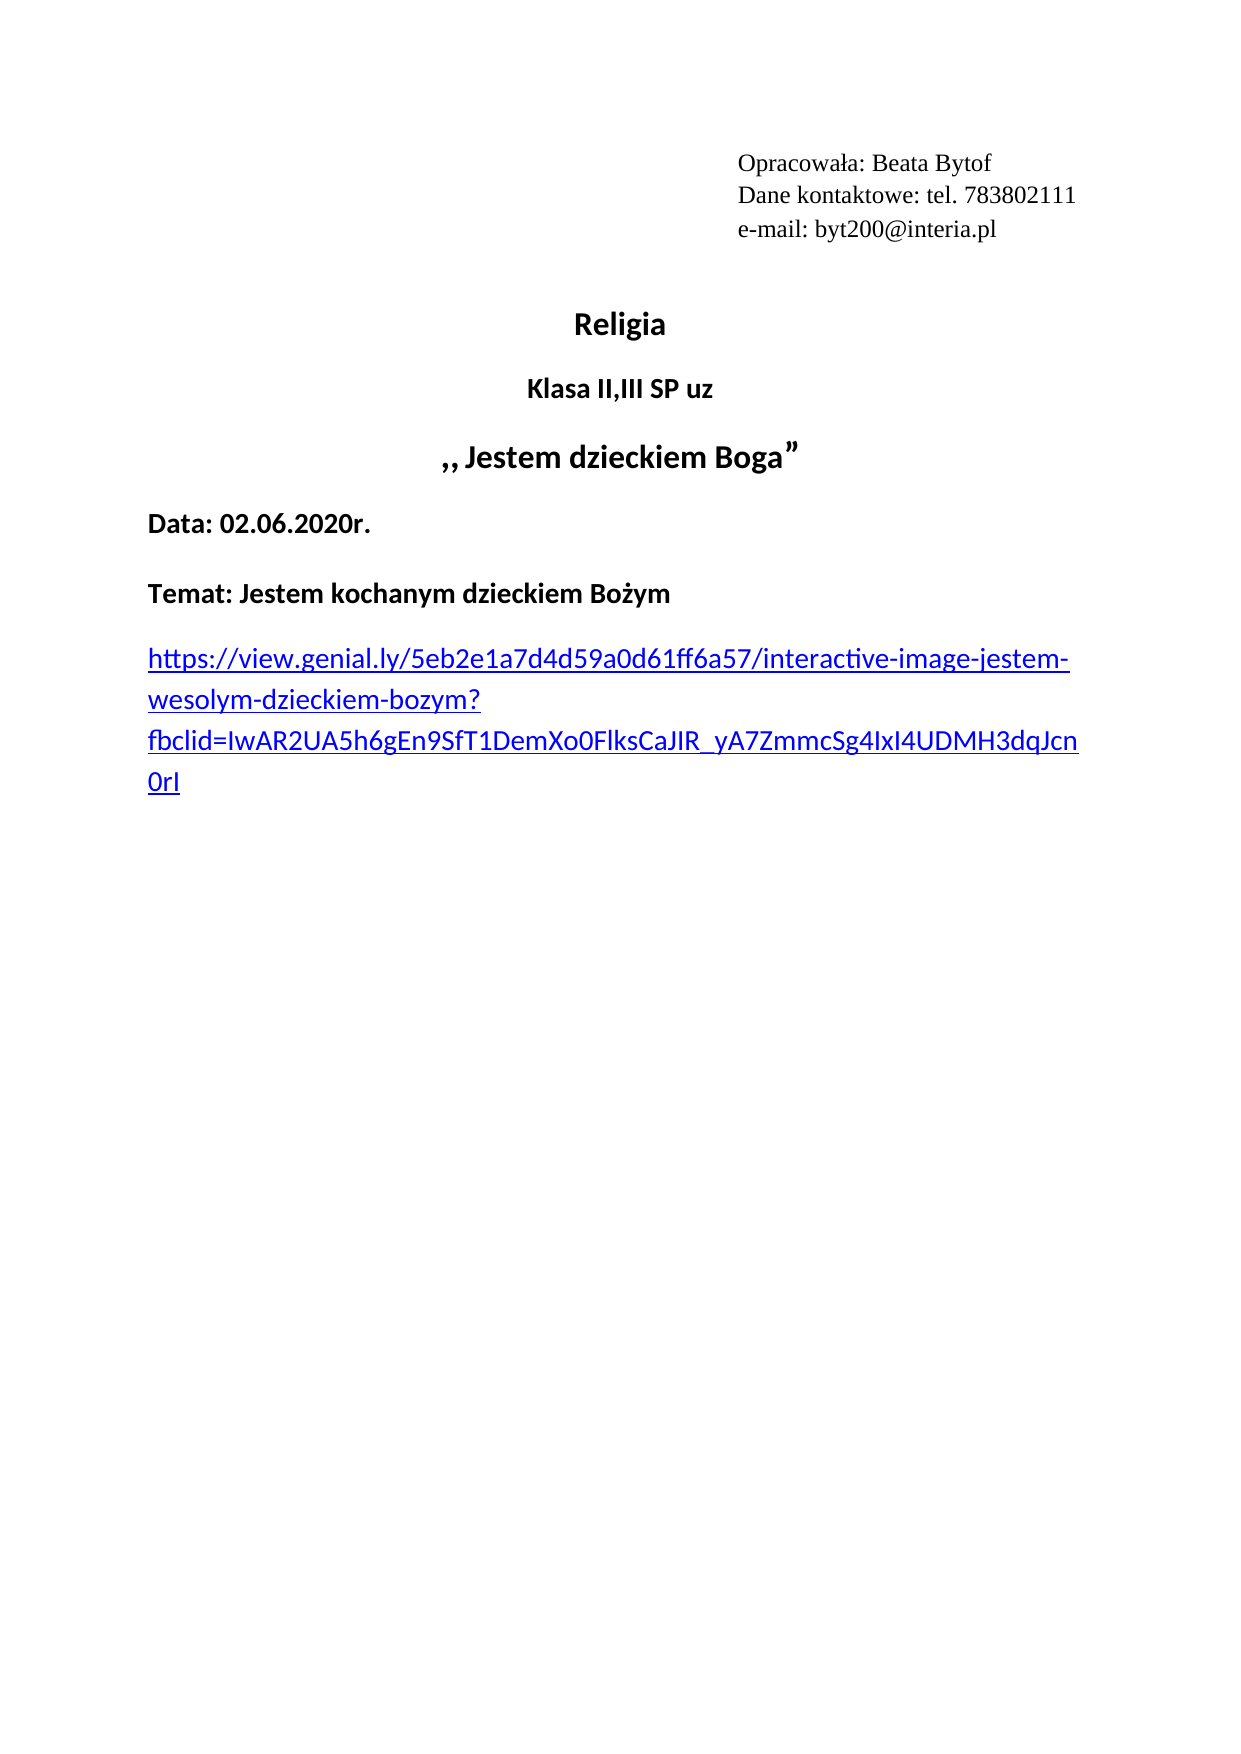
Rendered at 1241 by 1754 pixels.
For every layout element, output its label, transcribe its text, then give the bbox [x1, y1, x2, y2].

text Religia [148, 302, 1093, 343]
text Opracowała: Beata Bytof [664, 148, 1093, 176]
subtitle Temat: Jestem kochanym dzieckiem Bożym [148, 576, 1093, 611]
text ,, Jestem dzieckiem Boga” [148, 432, 1093, 478]
text Klasa II,III SP uz [148, 370, 1093, 406]
text e-mail: byt200@interia.pl [738, 214, 1093, 242]
text https://view.genial.ly/5eb2e1a7d4d59a0d61ff6a57/interactive-image-jestem-wesolym-dzieckiem-bozym?fbclid=IwAR2UA5h6gEn9SfT1DemXo0FlksCaJIR_yA7ZmmcSg4IxI4UDMH3dqJcn0rI [148, 640, 1093, 799]
text Dane kontaktowe: tel. 783802111 [664, 181, 1093, 209]
text Data: 02.06.2020r. [148, 505, 1093, 541]
